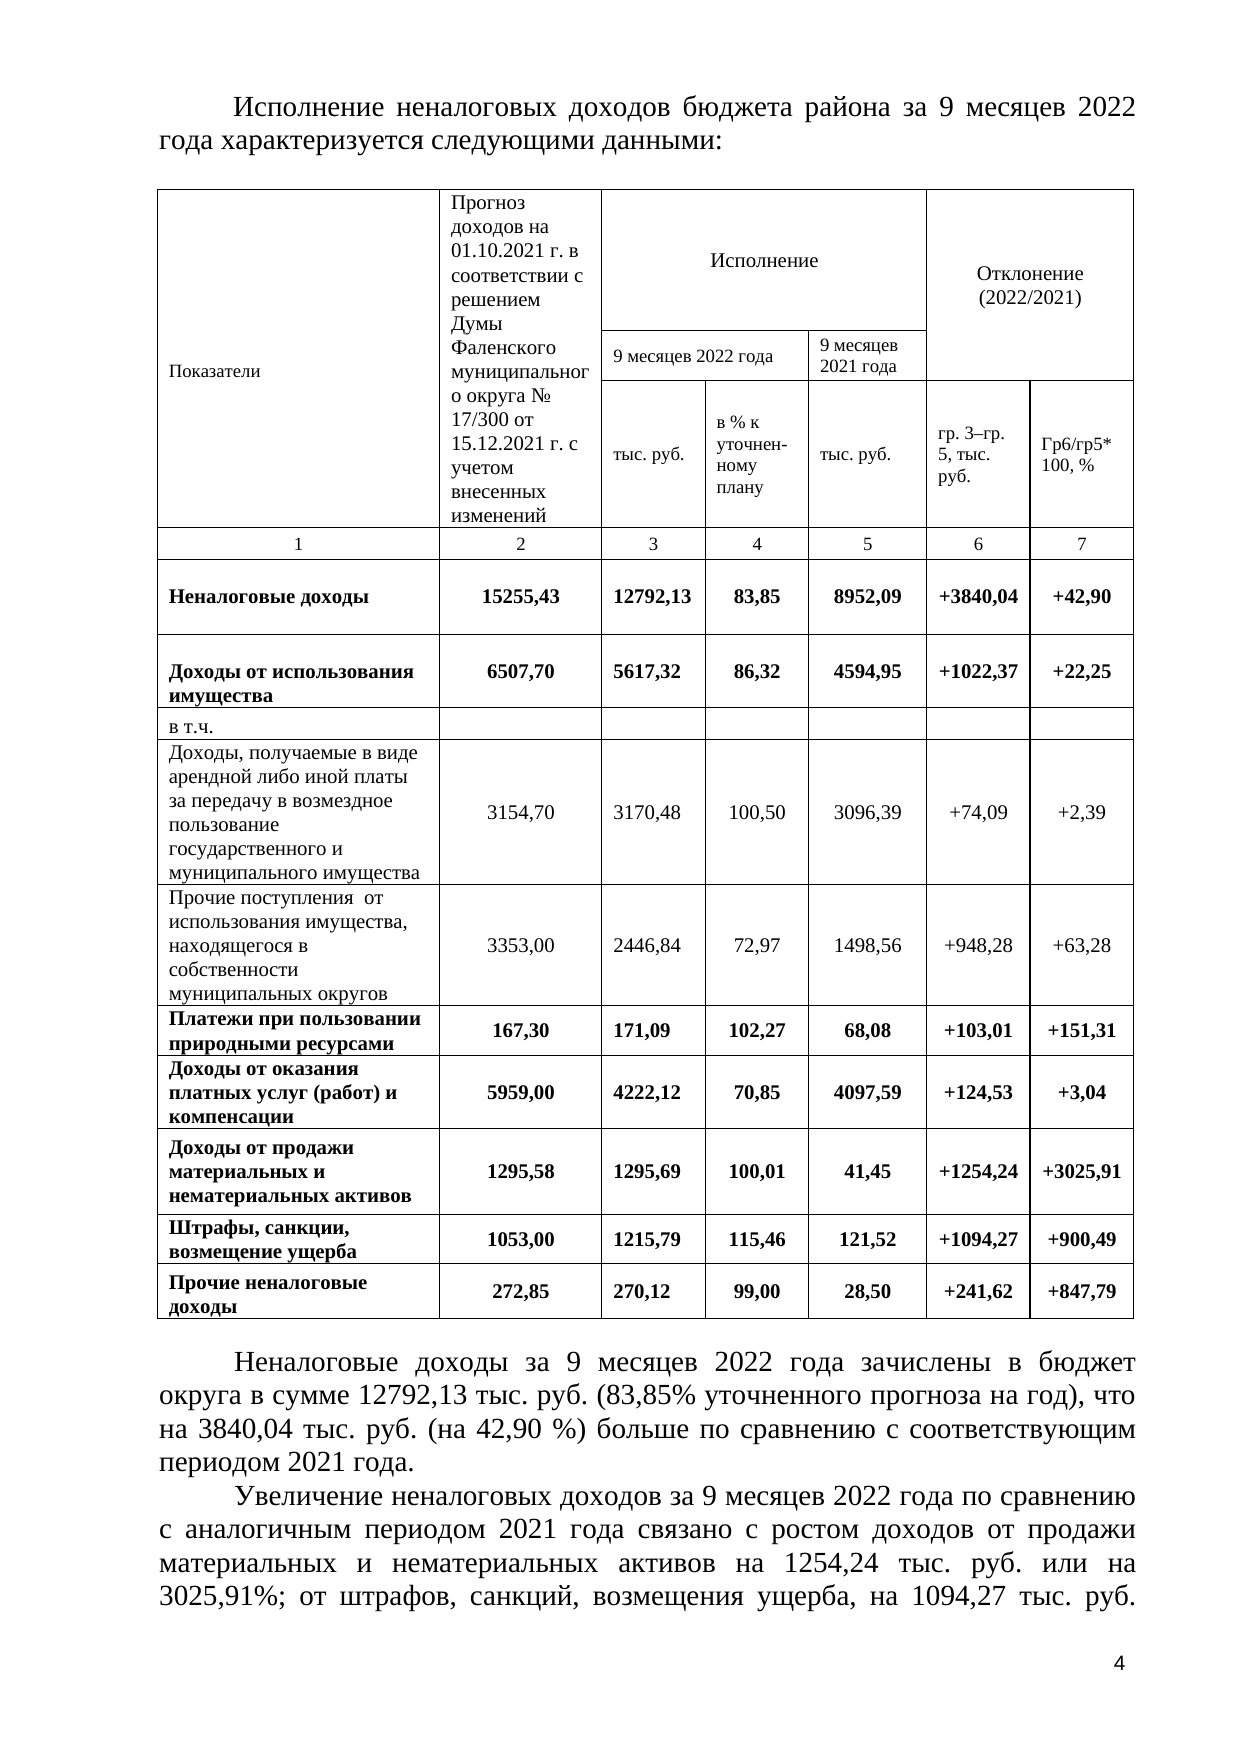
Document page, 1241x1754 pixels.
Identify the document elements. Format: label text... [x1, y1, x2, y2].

table_cell 12792,13 [602, 560, 705, 633]
table_cell 83,85 [706, 560, 808, 633]
table_cell +124,53 [927, 1056, 1029, 1128]
table_cell 99,00 [706, 1264, 808, 1318]
table_cell 6507,70 [440, 635, 601, 707]
table_cell 86,32 [706, 635, 808, 707]
table_cell 8952,09 [809, 560, 926, 633]
table_cell 270,12 [602, 1264, 705, 1318]
table_cell 100,50 [706, 740, 808, 884]
table_cell 4097,59 [809, 1056, 926, 1128]
table_cell 1295,69 [602, 1129, 705, 1214]
table_cell +1022,37 [927, 635, 1029, 707]
table_cell 9 месяцев 2022 года [602, 331, 808, 380]
table_cell 3154,70 [440, 740, 601, 884]
table_cell +1094,27 [927, 1215, 1029, 1263]
table_cell в % к уточнен-ному плану [706, 381, 808, 527]
table_cell 1 [158, 528, 439, 558]
table_cell 4594,95 [809, 635, 926, 707]
table_cell 3096,39 [809, 740, 926, 884]
table_cell Платежи при пользовании природными ресурсами [158, 1006, 439, 1054]
table_cell 28,50 [809, 1264, 926, 1318]
table_cell +22,25 [1031, 635, 1133, 707]
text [159, 1478, 1137, 1612]
table_cell [1031, 708, 1133, 738]
table_cell тыс. руб. [809, 381, 926, 527]
table_cell +74,09 [927, 740, 1029, 884]
table_cell 5959,00 [440, 1056, 601, 1128]
table_cell [809, 708, 926, 738]
table_cell +3025,91 [1031, 1129, 1133, 1214]
table_header Прогноз доходов на 01.10.2021 г. в соответствии с решением Думы Фаленского муниципального округа № 17/300 от 15.12.2021 г. с учетом внесенных изменений [440, 190, 601, 527]
table_cell 1053,00 [440, 1215, 601, 1263]
table_cell 7 [1031, 528, 1133, 558]
table_cell +900,49 [1031, 1215, 1133, 1263]
table_cell Доходы, получаемые в виде арендной либо иной платы за передачу в возмездное пользование государственного и муниципального имущества [158, 740, 439, 884]
table_cell 5 [809, 528, 926, 558]
table_cell 3 [602, 528, 705, 558]
table_cell Доходы от использования имущества [158, 635, 439, 707]
table_cell +2,39 [1031, 740, 1133, 884]
table_cell 121,52 [809, 1215, 926, 1263]
table_cell Доходы от оказания платных услуг (работ) и компенсации [158, 1056, 439, 1128]
table_cell [927, 708, 1029, 738]
table_header Исполнение [602, 190, 926, 330]
table_cell 68,08 [809, 1006, 926, 1054]
table_cell [440, 708, 601, 738]
table_cell 1498,56 [809, 885, 926, 1005]
table_cell 3170,48 [602, 740, 705, 884]
table_cell тыс. руб. [602, 381, 705, 527]
table_cell +1254,24 [927, 1129, 1029, 1214]
table_cell в т.ч. [158, 708, 439, 738]
table_cell 41,45 [809, 1129, 926, 1214]
table_cell 15255,43 [440, 560, 601, 633]
table_cell Прочие неналоговые доходы [158, 1264, 439, 1318]
table_cell 115,46 [706, 1215, 808, 1263]
table_cell Прочие поступления от использования имущества, находящегося в собственности муниципальных округов [158, 885, 439, 1005]
table_cell 171,09 [602, 1006, 705, 1054]
table_header Показатели [158, 190, 439, 527]
table_cell 4222,12 [602, 1056, 705, 1128]
table_cell 9 месяцев 2021 года [809, 331, 926, 380]
table_cell 272,85 [440, 1264, 601, 1318]
table_cell 70,85 [706, 1056, 808, 1128]
table_cell 1215,79 [602, 1215, 705, 1263]
table_header Отклонение (2022/2021) [927, 190, 1133, 380]
list Исполнение неналоговых доходов бюджета района за 9 месяцев 2022 года характеризуется следующими данными: [159, 89, 1137, 156]
table_cell +151,31 [1031, 1006, 1133, 1054]
table_cell +103,01 [927, 1006, 1029, 1054]
table_cell 1295,58 [440, 1129, 601, 1214]
table_cell [602, 708, 705, 738]
table_cell 4 [706, 528, 808, 558]
table_cell гр. 3–гр. 5, тыс. руб. [927, 381, 1029, 527]
table_cell 102,27 [706, 1006, 808, 1054]
table_cell 2446,84 [602, 885, 705, 1005]
table_cell Доходы от продажи материальных и нематериальных активов [158, 1129, 439, 1214]
table_cell 3353,00 [440, 885, 601, 1005]
table_cell +3840,04 [927, 560, 1029, 633]
table_cell Штрафы, санкции, возмещение ущерба [158, 1215, 439, 1263]
table_cell +847,79 [1031, 1264, 1133, 1318]
table_cell 5617,32 [602, 635, 705, 707]
table_cell 2 [440, 528, 601, 558]
table_cell 167,30 [440, 1006, 601, 1054]
table_cell +3,04 [1031, 1056, 1133, 1128]
table_cell +241,62 [927, 1264, 1029, 1318]
table_cell 100,01 [706, 1129, 808, 1214]
table_cell 6 [927, 528, 1029, 558]
table_cell +42,90 [1031, 560, 1133, 633]
table_cell [706, 708, 808, 738]
table_cell +63,28 [1031, 885, 1133, 1005]
table_cell +948,28 [927, 885, 1029, 1005]
table_cell 72,97 [706, 885, 808, 1005]
table_cell Неналоговые доходы [158, 560, 439, 633]
table_cell Гр6/гр5* 100, % [1031, 381, 1133, 527]
text Неналоговые доходы за 9 месяцев 2022 года зачислены в бюджет округа в сумме 12792,13 тыс. руб. (83,85% уточненного прогноза на год), что на 3840,04 тыс. руб. (на 42,90 %) больше по сравнению с соответствующим периодом 2021 года. [159, 1344, 1137, 1478]
